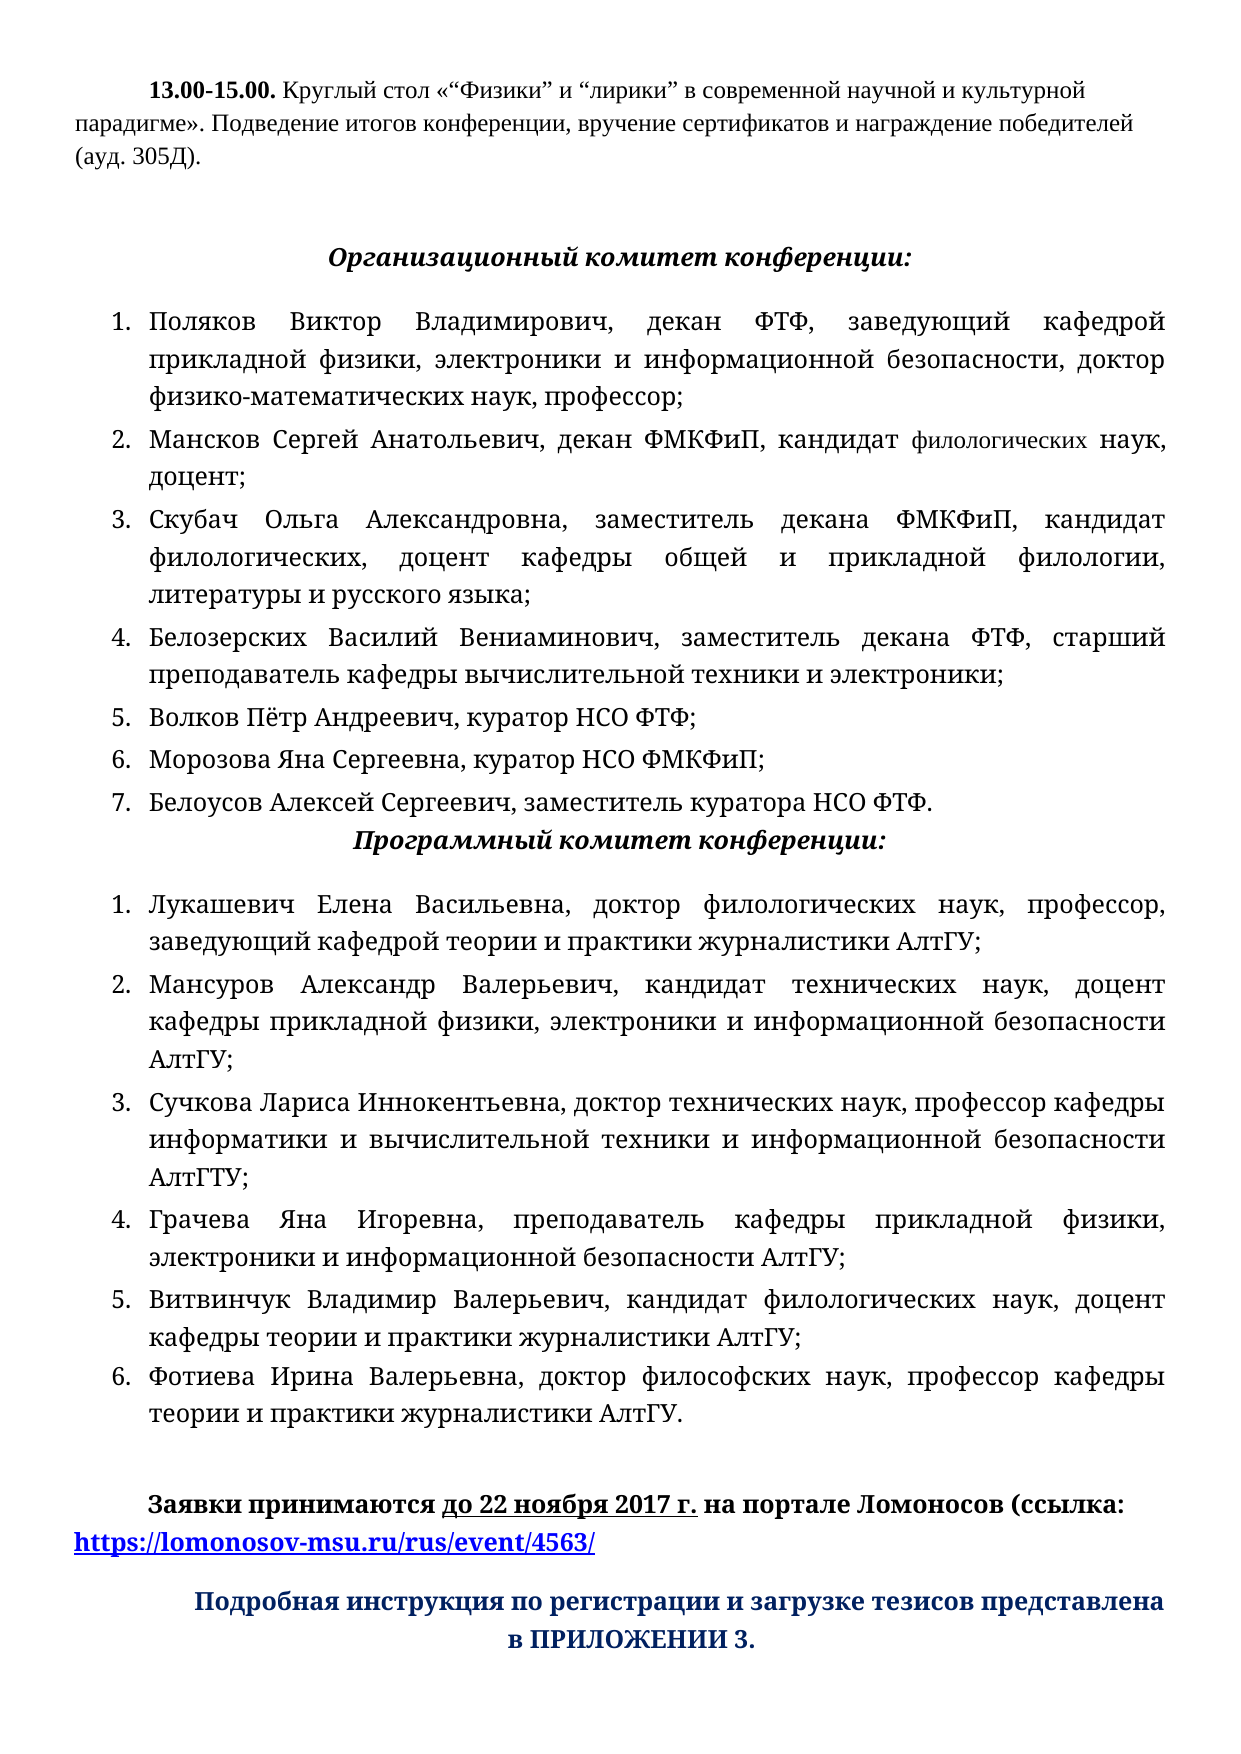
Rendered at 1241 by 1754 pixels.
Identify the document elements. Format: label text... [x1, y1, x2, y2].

list Поляков Виктор Владимирович, декан ФТФ, заведующий кафедрой прикладной физики, электроники и информационной безопасности, доктор физико-математических наук, профессор; [111, 303, 1166, 413]
list Грачева Яна Игоревна, преподаватель кафедры прикладной физики, электроники и информационной безопасности АлтГУ; [111, 1202, 1166, 1274]
list Морозова Яна Сергеевна, куратор НСО ФМКФиП; [111, 742, 1166, 776]
list Белозерских Василий Вениаминович, заместитель декана ФТФ, старший преподаватель кафедры вычислительной техники и электроники; [111, 619, 1166, 691]
list Лукашевич Елена Васильевна, доктор филологических наук, профессор, заведующий кафедрой теории и практики журналистики АлтГУ; [111, 886, 1166, 958]
text 13.00-15.00. Круглый стол «“Физики” и “лирики” в современной научной и культурной парадигме». Подведение итогов конференции, вручение сертификатов и награждение победителей (ауд. 305Д). [75, 75, 1172, 170]
text Программный комитет конференции: [75, 823, 1165, 857]
list Фотиева Ирина Валерьевна, доктор философских наук, профессор кафедры теории и практики журналистики АлтГУ. [111, 1358, 1166, 1430]
list Скубач Ольга Александровна, заместитель декана ФМКФиП, кандидат филологических, доцент кафедры общей и прикладной филологии, литературы и русского языка; [111, 501, 1166, 611]
text Заявки принимаются до 22 ноября 2017 г. на портале Ломоносов (ссылка: https://lomonosov-msu.ru/rus/event/4563/ [73, 1487, 1172, 1558]
list Волков Пётр Андреевич, куратор НСО ФТФ; [111, 699, 1166, 733]
text Организационный комитет конференции: [75, 240, 1165, 274]
list Сучкова Лариса Иннокентьевна, доктор технических наук, профессор кафедры информатики и вычислительной техники и информационной безопасности АлтГТУ; [111, 1084, 1166, 1194]
list Белоусов Алексей Сергеевич, заместитель куратора НСО ФТФ. [111, 784, 1166, 818]
text Подробная инструкция по регистрации и загрузке тезисов представлена в ПРИЛОЖЕНИИ 3. [194, 1583, 1172, 1656]
list Витвинчук Владимир Валерьевич, кандидат филологических наук, доцент кафедры теории и практики журналистики АлтГУ; [111, 1282, 1166, 1354]
list Мансков Сергей Анатольевич, декан ФМКФиП, кандидат филологических наук, доцент; [111, 421, 1166, 493]
list Мансуров Александр Валерьевич, кандидат технических наук, доцент кафедры прикладной физики, электроники и информационной безопасности АлтГУ; [111, 966, 1166, 1076]
